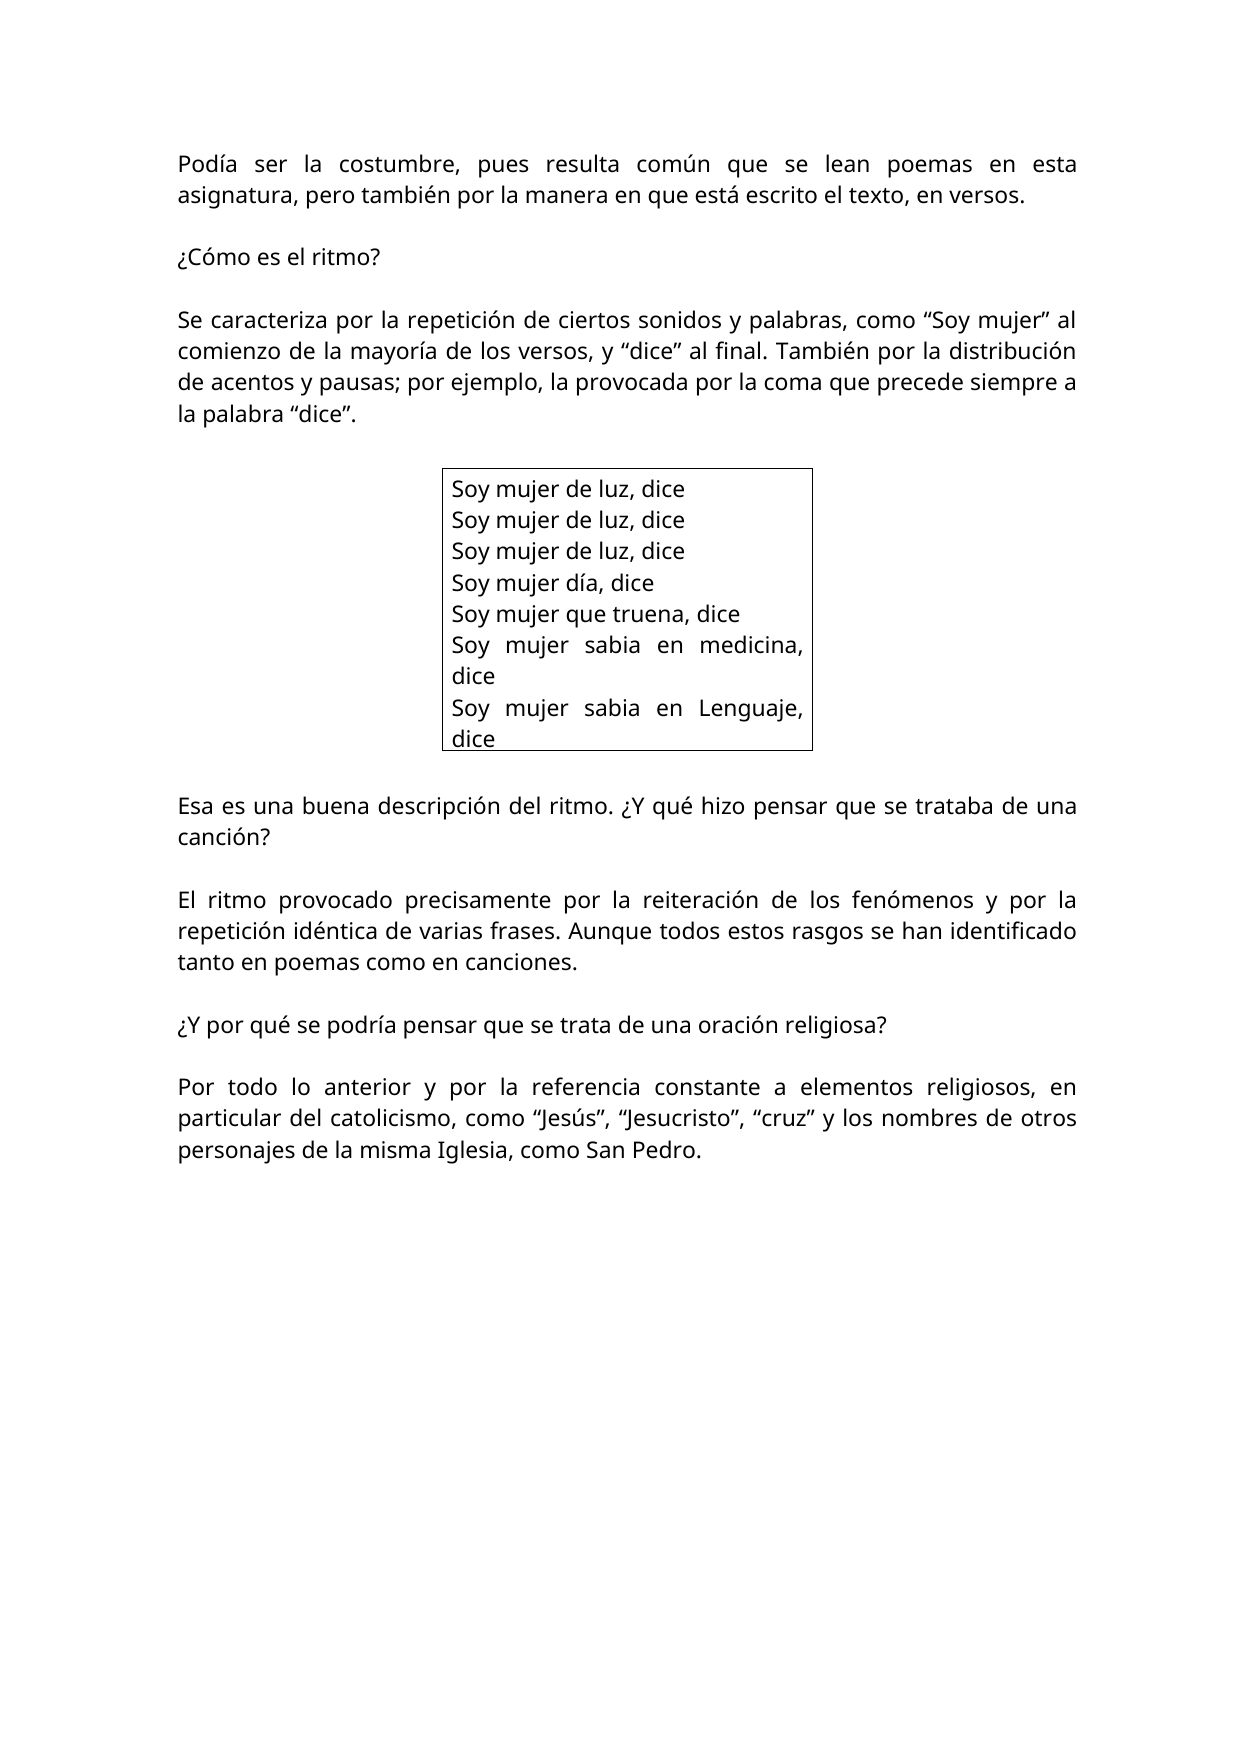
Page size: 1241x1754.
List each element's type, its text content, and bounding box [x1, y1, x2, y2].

text ¿Y por qué se podría pensar que se trata de una oración religiosa? [177, 1009, 1078, 1040]
text Esa es una buena descripción del ritmo. ¿Y qué hizo pensar que se trataba de una canción? [177, 790, 1078, 852]
text Podía ser la costumbre, pues resulta común que se lean poemas en esta asignatura, pero también por la manera en que está escrito el texto, en versos. [177, 148, 1078, 210]
text Por todo lo anterior y por la referencia constante a elementos religiosos, en particular del catolicismo, como “Jesús”, “Jesucristo”, “cruz” y los nombres de otros personajes de la misma Iglesia, como San Pedro. [177, 1071, 1078, 1165]
text El ritmo provocado precisamente por la reiteración de los fenómenos y por la repetición idéntica de varias frases. Aunque todos estos rasgos se han identificado tanto en poemas como en canciones. [177, 884, 1078, 977]
text ¿Cómo es el ritmo? [177, 241, 1078, 273]
text Se caracteriza por la repetición de ciertos sonidos y palabras, como “Soy mujer” al comienzo de la mayoría de los versos, y “dice” al final. También por la distribución de acentos y pausas; por ejemplo, la provocada por la coma que precede siempre a la palabra “dice”. [177, 304, 1078, 429]
